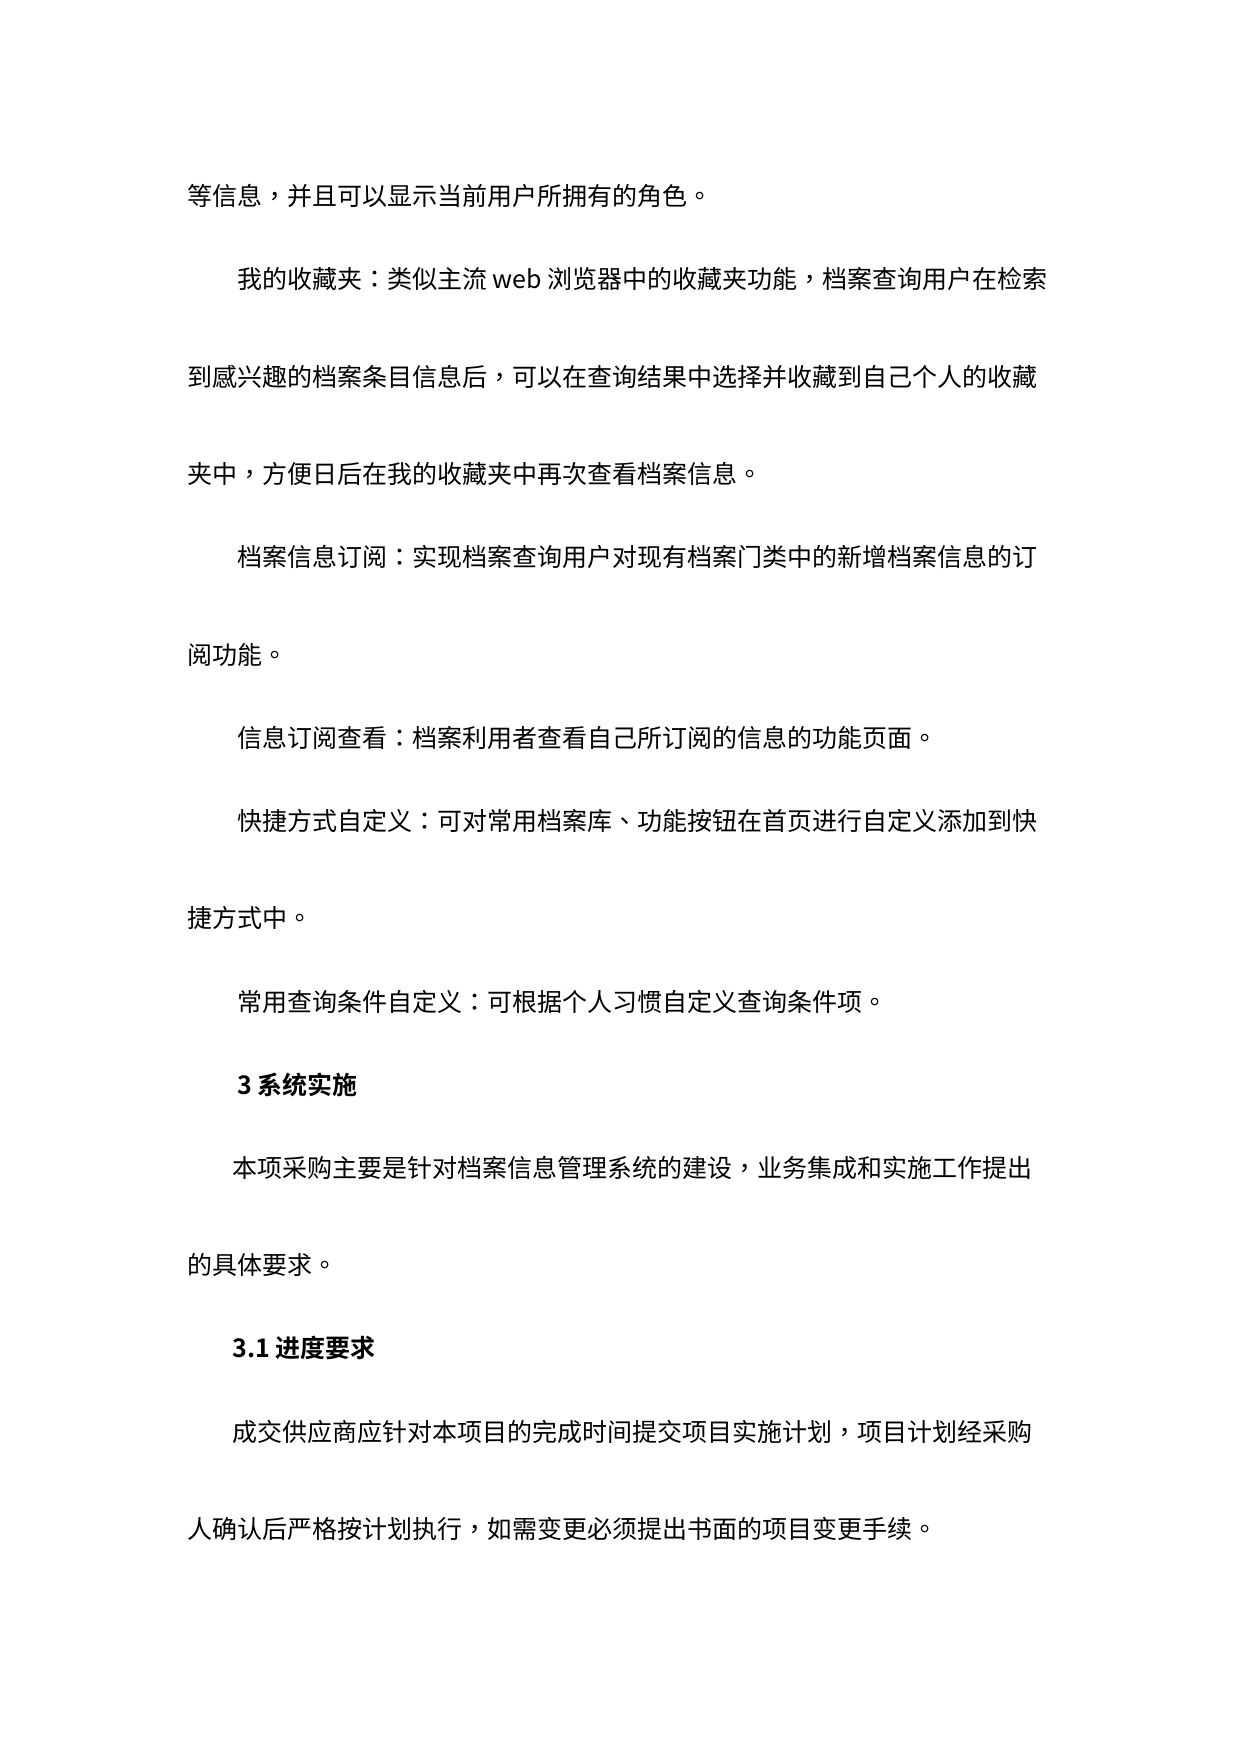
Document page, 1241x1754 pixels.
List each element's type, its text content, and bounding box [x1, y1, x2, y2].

text 档案信息订阅：实现档案查询用户对现有档案门类中的新增档案信息的订阅功能。 [187, 523, 1053, 686]
text 信息订阅查看：档案利用者查看自己所订阅的信息的功能页面。 [187, 704, 1053, 769]
text 成交供应商应针对本项目的完成时间提交项目实施计划，项目计划经采购人确认后严格按计划执行，如需变更必须提出书面的项目变更手续。 [187, 1398, 1053, 1560]
text 3系统实施 [187, 1051, 1053, 1116]
text 本项采购主要是针对档案信息管理系统的建设，业务集成和实施工作提出的具体要求。 [187, 1134, 1053, 1296]
text 3.1进度要求 [187, 1314, 1053, 1379]
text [187, 162, 1053, 227]
text 我的收藏夹：类似主流web浏览器中的收藏夹功能，档案查询用户在检索到感兴趣的档案条目信息后，可以在查询结果中选择并收藏到自己个人的收藏夹中，方便日后在我的收藏夹中再次查看档案信息。 [187, 245, 1053, 505]
text 快捷方式自定义：可对常用档案库、功能按钮在首页进行自定义添加到快捷方式中。 [187, 787, 1053, 949]
text 常用查询条件自定义：可根据个人习惯自定义查询条件项。 [187, 968, 1053, 1033]
